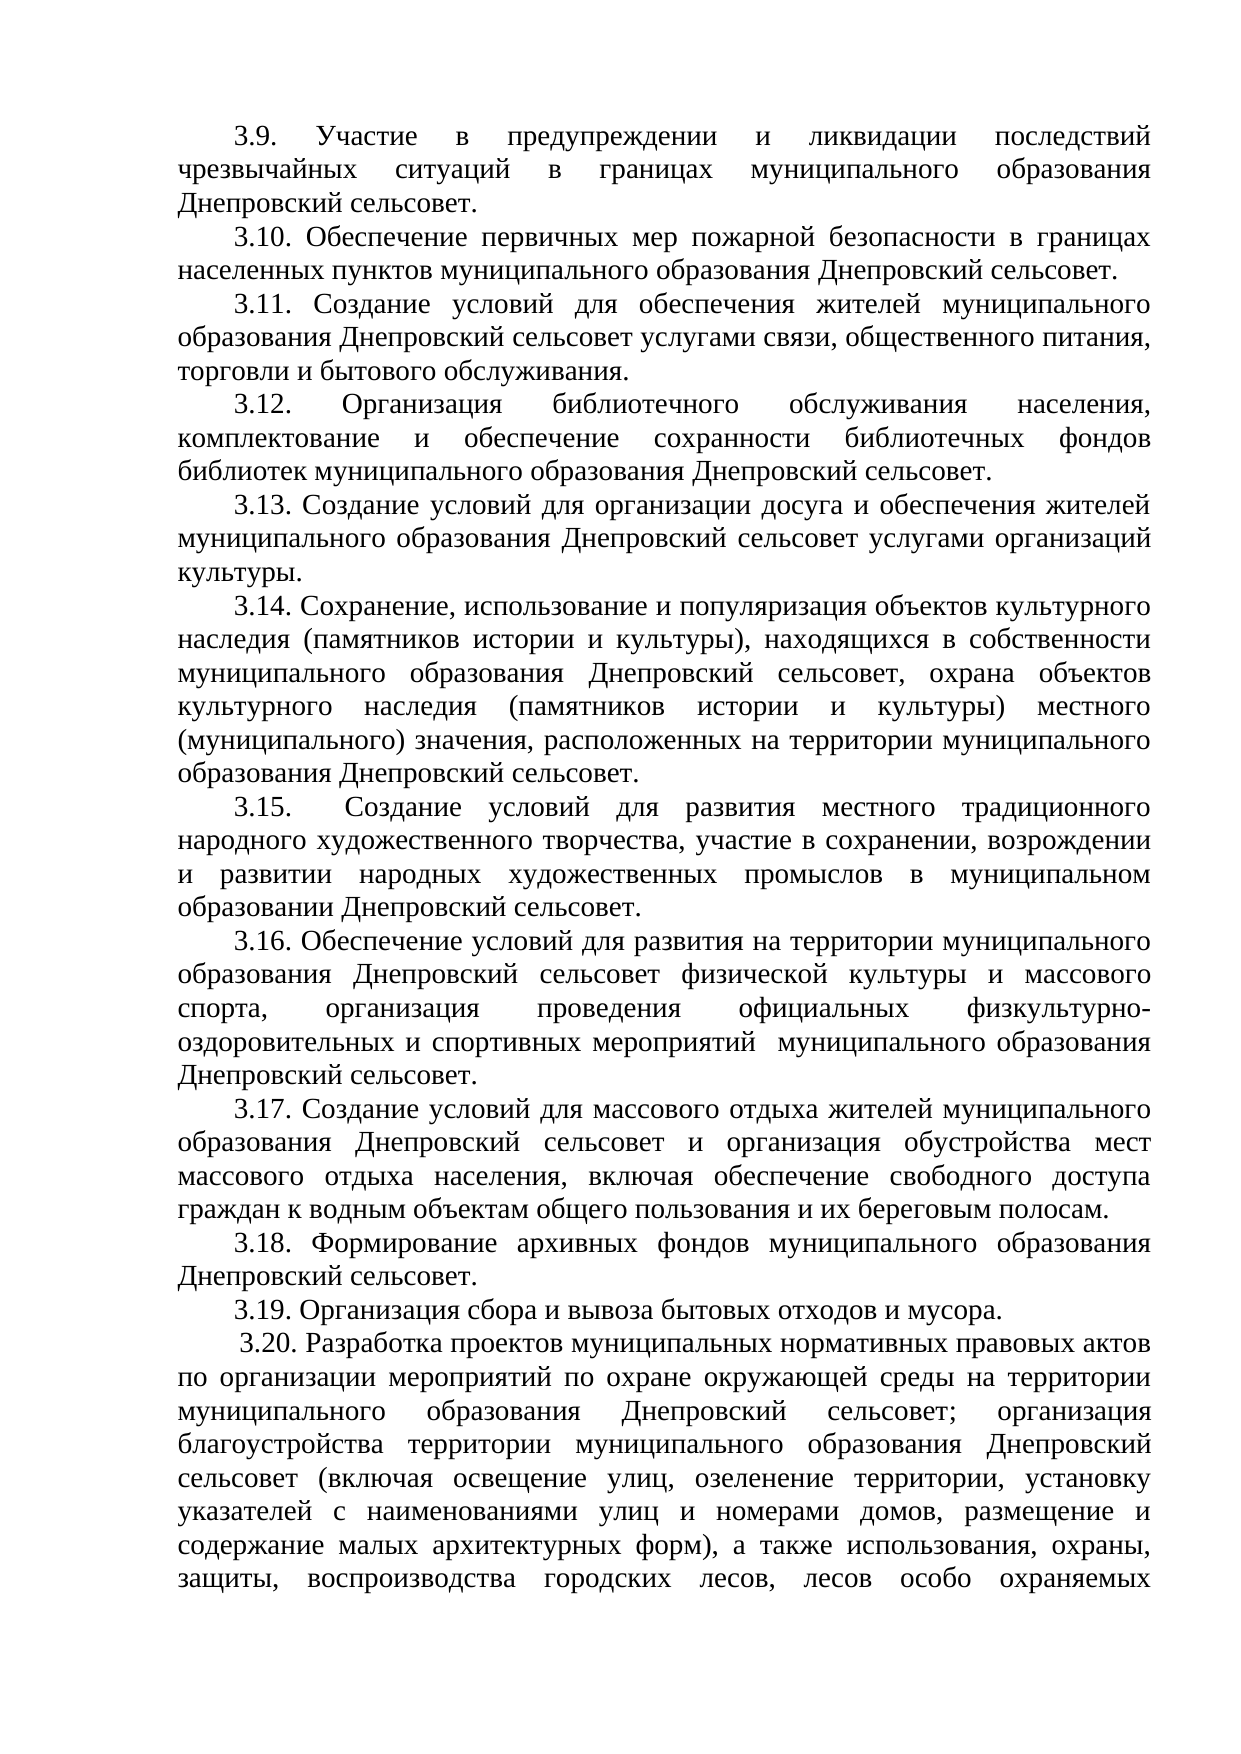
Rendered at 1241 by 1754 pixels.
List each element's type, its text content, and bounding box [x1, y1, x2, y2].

text 3.19. Организация сбора и вывоза бытовых отходов и мусора. [177, 1292, 1152, 1326]
text 3.12. Организация библиотечного обслуживания населения, комплектование и обеспечение сохранности библиотечных фондов библиотек муниципального образования Днепровский сельсовет. [177, 386, 1152, 487]
text 3.13. Создание условий для организации досуга и обеспечения жителей муниципального образования Днепровский сельсовет услугами организаций культуры. [177, 487, 1152, 588]
text 3.17. Создание условий для массового отдыха жителей муниципального образования Днепровский сельсовет и организация обустройства мест массового отдыха населения, включая обеспечение свободного доступа граждан к водным объектам общего пользования и их береговым полосам. [177, 1091, 1152, 1225]
text 3.14. Сохранение, использование и популяризация объектов культурного наследия (памятников истории и культуры), находящихся в собственности муниципального образования Днепровский сельсовет, охрана объектов культурного наследия (памятников истории и культуры) местного (муниципального) значения, расположенных на территории муниципального образования Днепровский сельсовет. [177, 588, 1152, 789]
text 3.16. Обеспечение условий для развития на территории муниципального образования Днепровский сельсовет физической культуры и массового спорта, организация проведения официальных физкультурно-оздоровительных и спортивных мероприятий муниципального образования Днепровский сельсовет. [177, 923, 1152, 1091]
text 3.15. Создание условий для развития местного традиционного народного художественного творчества, участие в сохранении, возрождении и развитии народных художественных промыслов в муниципальном образовании Днепровский сельсовет. [177, 789, 1152, 923]
text 3.18. Формирование архивных фондов муниципального образования Днепровский сельсовет. [177, 1225, 1152, 1292]
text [177, 1326, 1152, 1594]
text 3.11. Создание условий для обеспечения жителей муниципального образования Днепровский сельсовет услугами связи, общественного питания, торговли и бытового обслуживания. [177, 286, 1152, 386]
text 3.10. Обеспечение первичных мер пожарной безопасности в границах населенных пунктов муниципального образования Днепровский сельсовет. [177, 219, 1152, 286]
text 3.9. Участие в предупреждении и ликвидации последствий чрезвычайных ситуаций в границах муниципального образования Днепровский сельсовет. [177, 118, 1152, 219]
